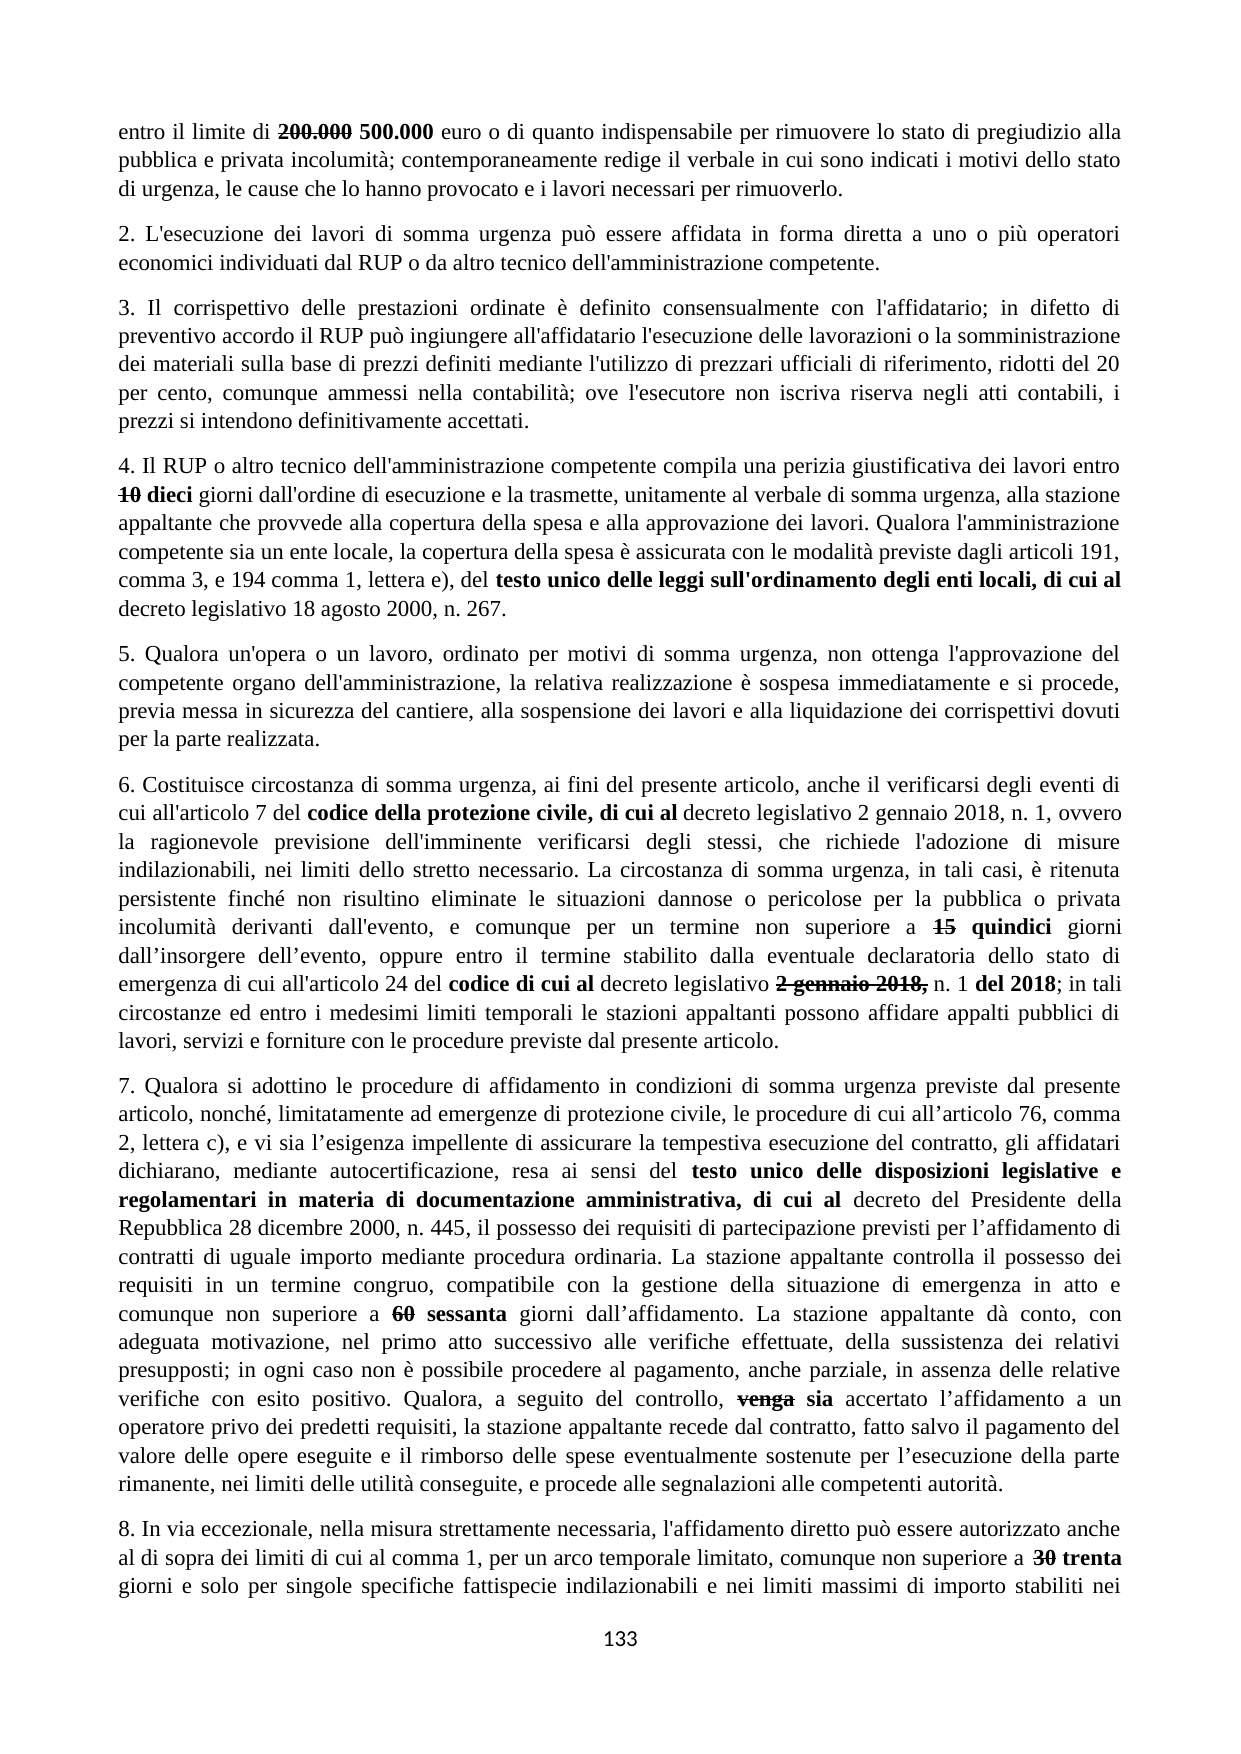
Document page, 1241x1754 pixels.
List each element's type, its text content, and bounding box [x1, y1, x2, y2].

text 7. Qualora si adottino le procedure di affidamento in condizioni di somma urgenza previste dal presente articolo, nonché, limitatamente ad emergenze di protezione civile, le procedure di cui all’articolo 76, comma 2, lettera c), e vi sia l’esigenza impellente di assicurare la tempestiva esecuzione del contratto, gli affidatari dichiarano, mediante autocertificazione, resa ai sensi del testo unico delle disposizioni legislative e regolamentari in materia di documentazione amministrativa, di cui al decreto del Presidente della Repubblica 28 dicembre 2000, n. 445, il possesso dei requisiti di partecipazione previsti per l’affidamento di contratti di uguale importo mediante procedura ordinaria. La stazione appaltante controlla il possesso dei requisiti in un termine congruo, compatibile con la gestione della situazione di emergenza in atto e comunque non superiore a 60 sessanta giorni dall’affidamento. La stazione appaltante dà conto, con adeguata motivazione, nel primo atto successivo alle verifiche effettuate, della sussistenza dei relativi presupposti; in ogni caso non è possibile procedere al pagamento, anche parziale, in assenza delle relative verifiche con esito positivo. Qualora, a seguito del controllo, venga sia accertato l’affidamento a un operatore privo dei predetti requisiti, la stazione appaltante recede dal contratto, fatto salvo il pagamento del valore delle opere eseguite e il rimborso delle spese eventualmente sostenute per l’esecuzione della parte rimanente, nei limiti delle utilità conseguite, e procede alle segnalazioni alle competenti autorità. [118, 1072, 1122, 1497]
text 5. Qualora un'opera o un lavoro, ordinato per motivi di somma urgenza, non ottenga l'approvazione del competente organo dell'amministrazione, la relativa realizzazione è sospesa immediatamente e si procede, previa messa in sicurezza del cantiere, alla sospensione dei lavori e alla liquidazione dei corrispettivi dovuti per la parte realizzata. [118, 640, 1122, 752]
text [118, 1515, 1122, 1598]
text 2. L'esecuzione dei lavori di somma urgenza può essere affidata in forma diretta a uno o più operatori economici individuati dal RUP o da altro tecnico dell'amministrazione competente. [118, 220, 1122, 275]
text 3. Il corrispettivo delle prestazioni ordinate è definito consensualmente con l'affidatario; in difetto di preventivo accordo il RUP può ingiungere all'affidatario l'esecuzione delle lavorazioni o la somministrazione dei materiali sulla base di prezzi definiti mediante l'utilizzo di prezzari ufficiali di riferimento, ridotti del 20 per cento, comunque ammessi nella contabilità; ove l'esecutore non iscriva riserva negli atti contabili, i prezzi si intendono definitivamente accettati. [118, 294, 1122, 434]
text 6. Costituisce circostanza di somma urgenza, ai fini del presente articolo, anche il verificarsi degli eventi di cui all'articolo 7 del codice della protezione civile, di cui al decreto legislativo 2 gennaio 2018, n. 1, ovvero la ragionevole previsione dell'imminente verificarsi degli stessi, che richiede l'adozione di misure indilazionabili, nei limiti dello stretto necessario. La circostanza di somma urgenza, in tali casi, è ritenuta persistente finché non risultino eliminate le situazioni dannose o pericolose per la pubblica o privata incolumità derivanti dall'evento, e comunque per un termine non superiore a 15 quindici giorni dall’insorgere dell’evento, oppure entro il termine stabilito dalla eventuale declaratoria dello stato di emergenza di cui all'articolo 24 del codice di cui al decreto legislativo 2 gennaio 2018, n. 1 del 2018; in tali circostanze ed entro i medesimi limiti temporali le stazioni appaltanti possono affidare appalti pubblici di lavori, servizi e forniture con le procedure previste dal presente articolo. [118, 771, 1122, 1053]
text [118, 118, 1122, 201]
text 4. Il RUP o altro tecnico dell'amministrazione competente compila una perizia giustificativa dei lavori entro 10 dieci giorni dall'ordine di esecuzione e la trasmette, unitamente al verbale di somma urgenza, alla stazione appaltante che provvede alla copertura della spesa e alla approvazione dei lavori. Qualora l'amministrazione competente sia un ente locale, la copertura della spesa è assicurata con le modalità previste dagli articoli 191, comma 3, e 194 comma 1, lettera e), del testo unico delle leggi sull'ordinamento degli enti locali, di cui al decreto legislativo 18 agosto 2000, n. 267. [118, 452, 1122, 621]
